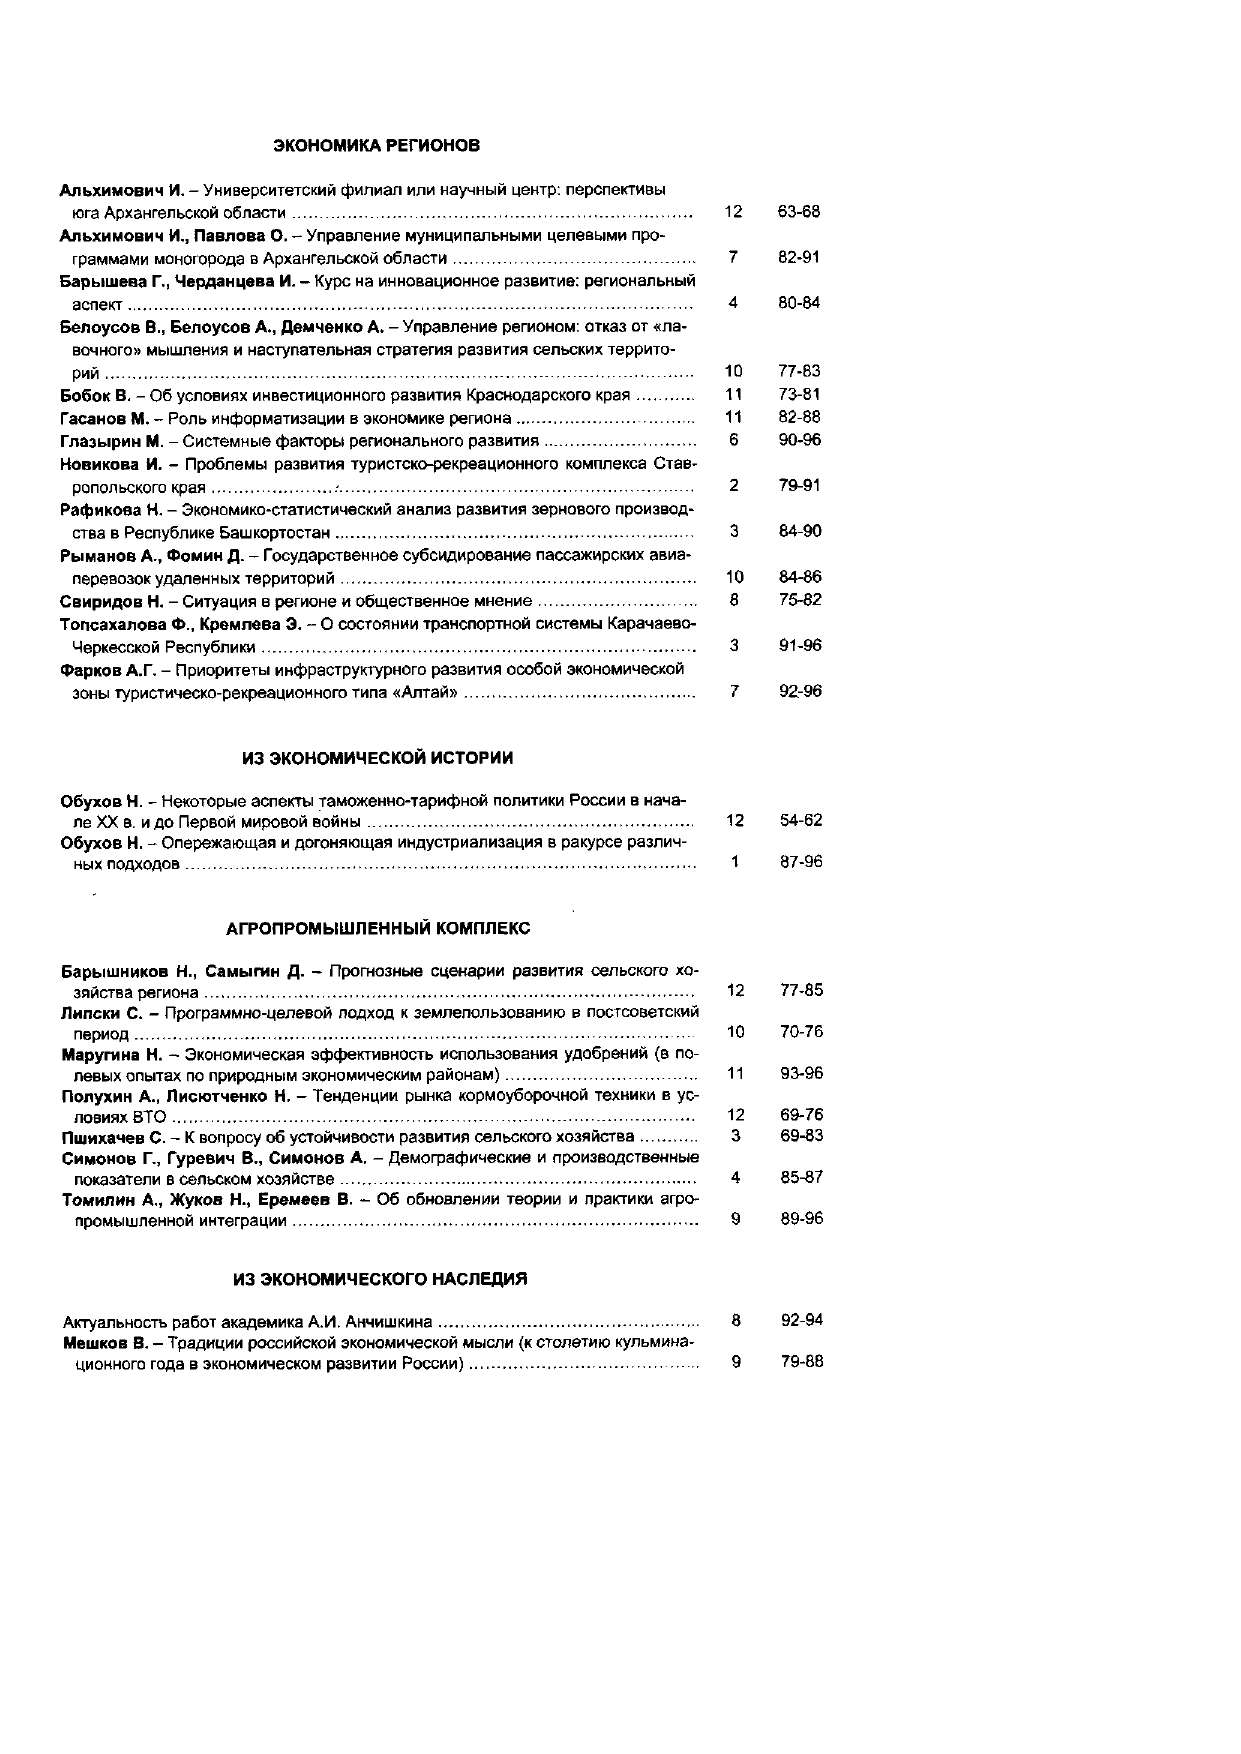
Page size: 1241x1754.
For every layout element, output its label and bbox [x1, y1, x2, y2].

picture [36, 118, 870, 1433]
